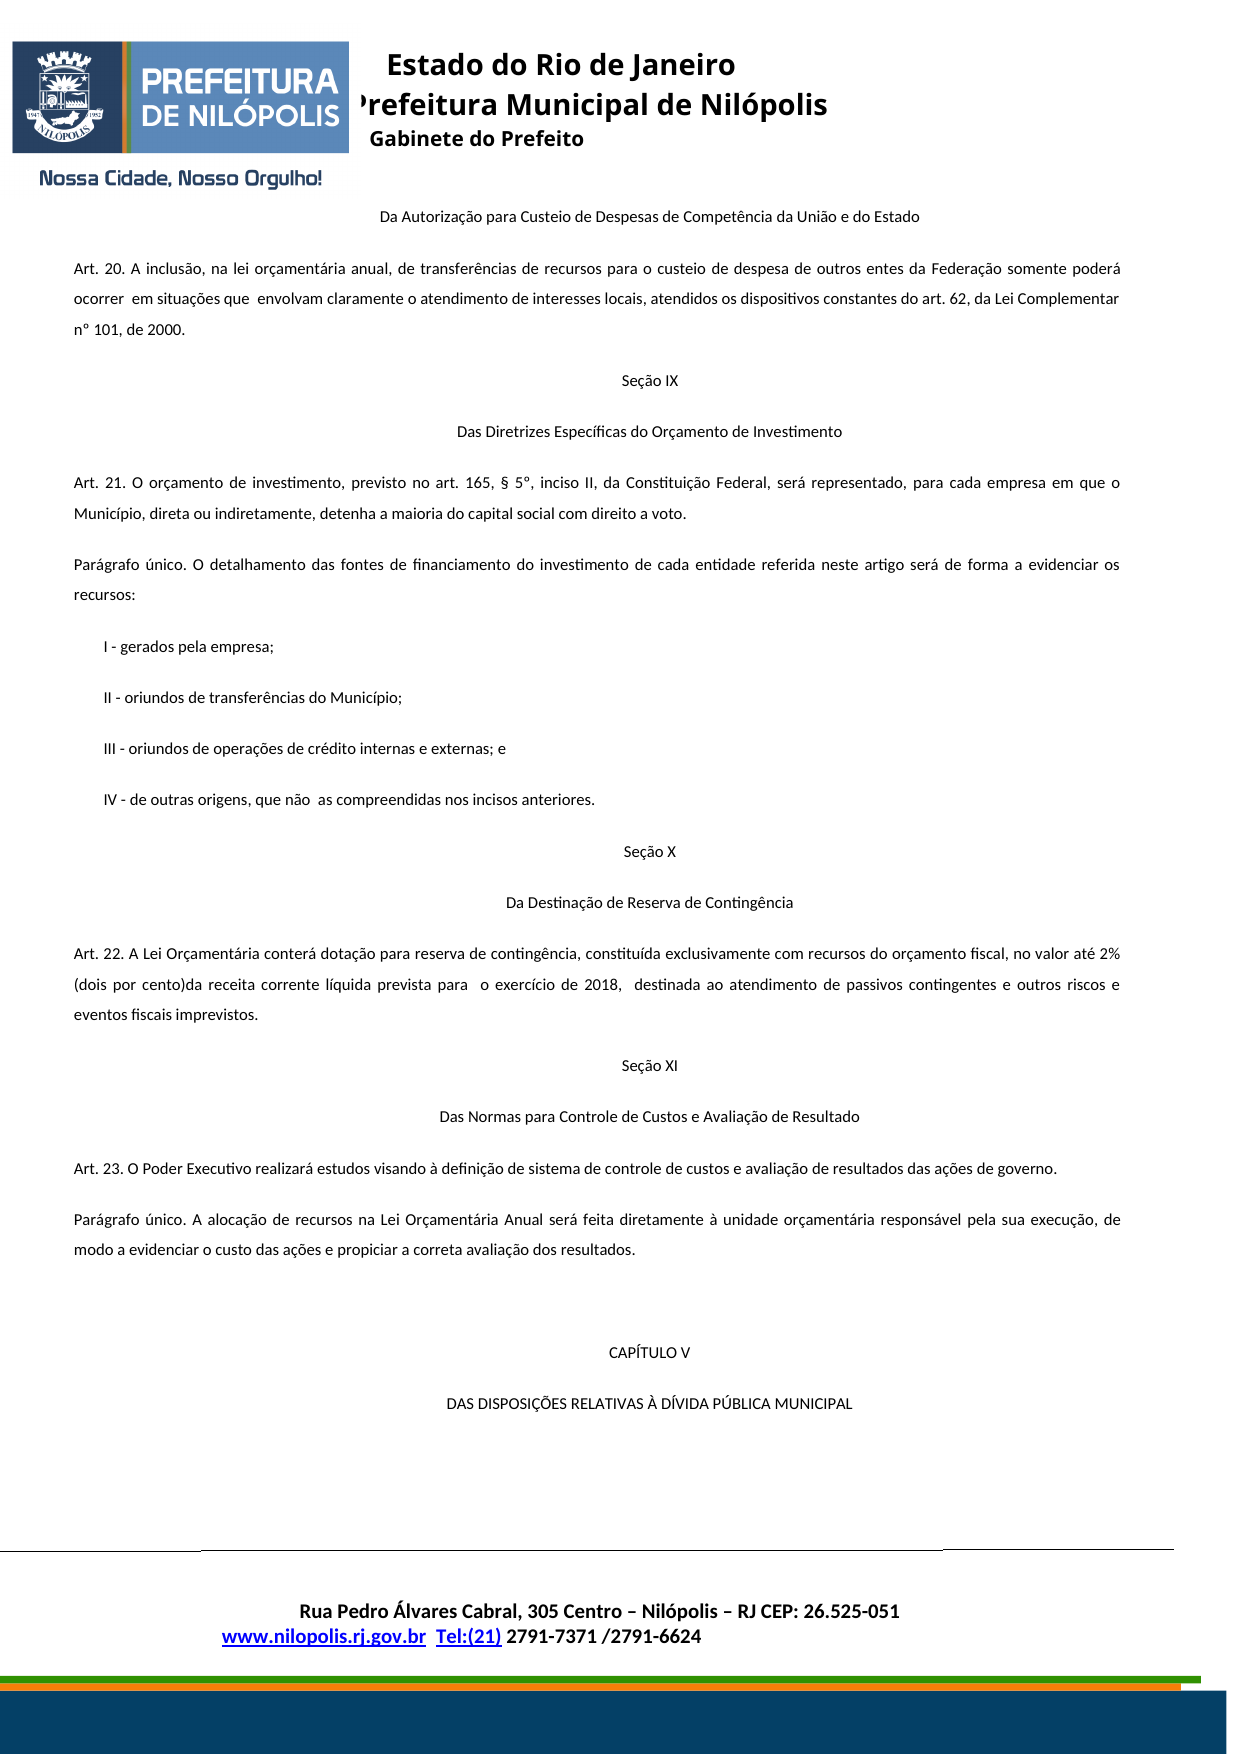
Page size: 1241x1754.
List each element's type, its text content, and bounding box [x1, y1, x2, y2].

text I - gerados pela empresa; [103, 636, 1122, 656]
picture [0, 23, 362, 200]
text III - oriundos de operações de crédito internas e externas; e [103, 738, 1122, 759]
text DAS DISPOSIÇÕES RELATIVAS À DÍVIDA PÚBLICA MUNICIPAL [133, 1393, 1122, 1414]
text Da Destinação de Reserva de Contingência [133, 892, 1122, 912]
text Art. 22. A Lei Orçamentária conterá dotação para reserva de contingência, constituída exclusivamente com recursos do orçamento fiscal, no valor até 2% (dois por cento)da receita corrente líquida prevista para o exercício de 2018, destinada ao atendimento de passivos contingentes e outros riscos e eventos fiscais imprevistos. [74, 943, 1122, 1024]
text Art. 21. O orçamento de investimento, previsto no art. 165, § 5º, inciso II, da Constituição Federal, será representado, para cada empresa em que o Município, direta ou indiretamente, detenha a maioria do capital social com direito a voto. [74, 473, 1122, 523]
text Parágrafo único. A alocação de recursos na Lei Orçamentária Anual será feita diretamente à unidade orçamentária responsável pela sua execução, de modo a evidenciar o custo das ações e propiciar a correta avaliação dos resultados. [74, 1209, 1122, 1260]
text Parágrafo único. O detalhamento das fontes de financiamento do investimento de cada entidade referida neste artigo será de forma a evidenciar os recursos: [74, 554, 1122, 605]
text Das Diretrizes Específicas do Orçamento de Investimento [133, 421, 1122, 442]
text Art. 23. O Poder Executivo realizará estudos visando à definição de sistema de controle de custos e avaliação de resultados das ações de governo. [74, 1158, 1122, 1178]
text Da Autorização para Custeio de Despesas de Competência da União e do Estado [133, 207, 1122, 227]
text Art. 20. A inclusão, na lei orçamentária anual, de transferências de recursos para o custeio de despesa de outros entes da Federação somente poderá ocorrer em situações que envolvam claramente o atendimento de interesses locais, atendidos os dispositivos constantes do art. 62, da Lei Complementar nº 101, de 2000. [74, 258, 1122, 339]
text II - oriundos de transferências do Município; [103, 687, 1122, 707]
text IV - de outras origens, que não as compreendidas nos incisos anteriores. [103, 790, 1122, 810]
text Seção IX [133, 370, 1122, 390]
text Seção XI [133, 1056, 1122, 1076]
text Seção X [133, 841, 1122, 861]
text CAPÍTULO V [133, 1342, 1122, 1362]
text Das Normas para Controle de Custos e Avaliação de Resultado [133, 1107, 1122, 1127]
